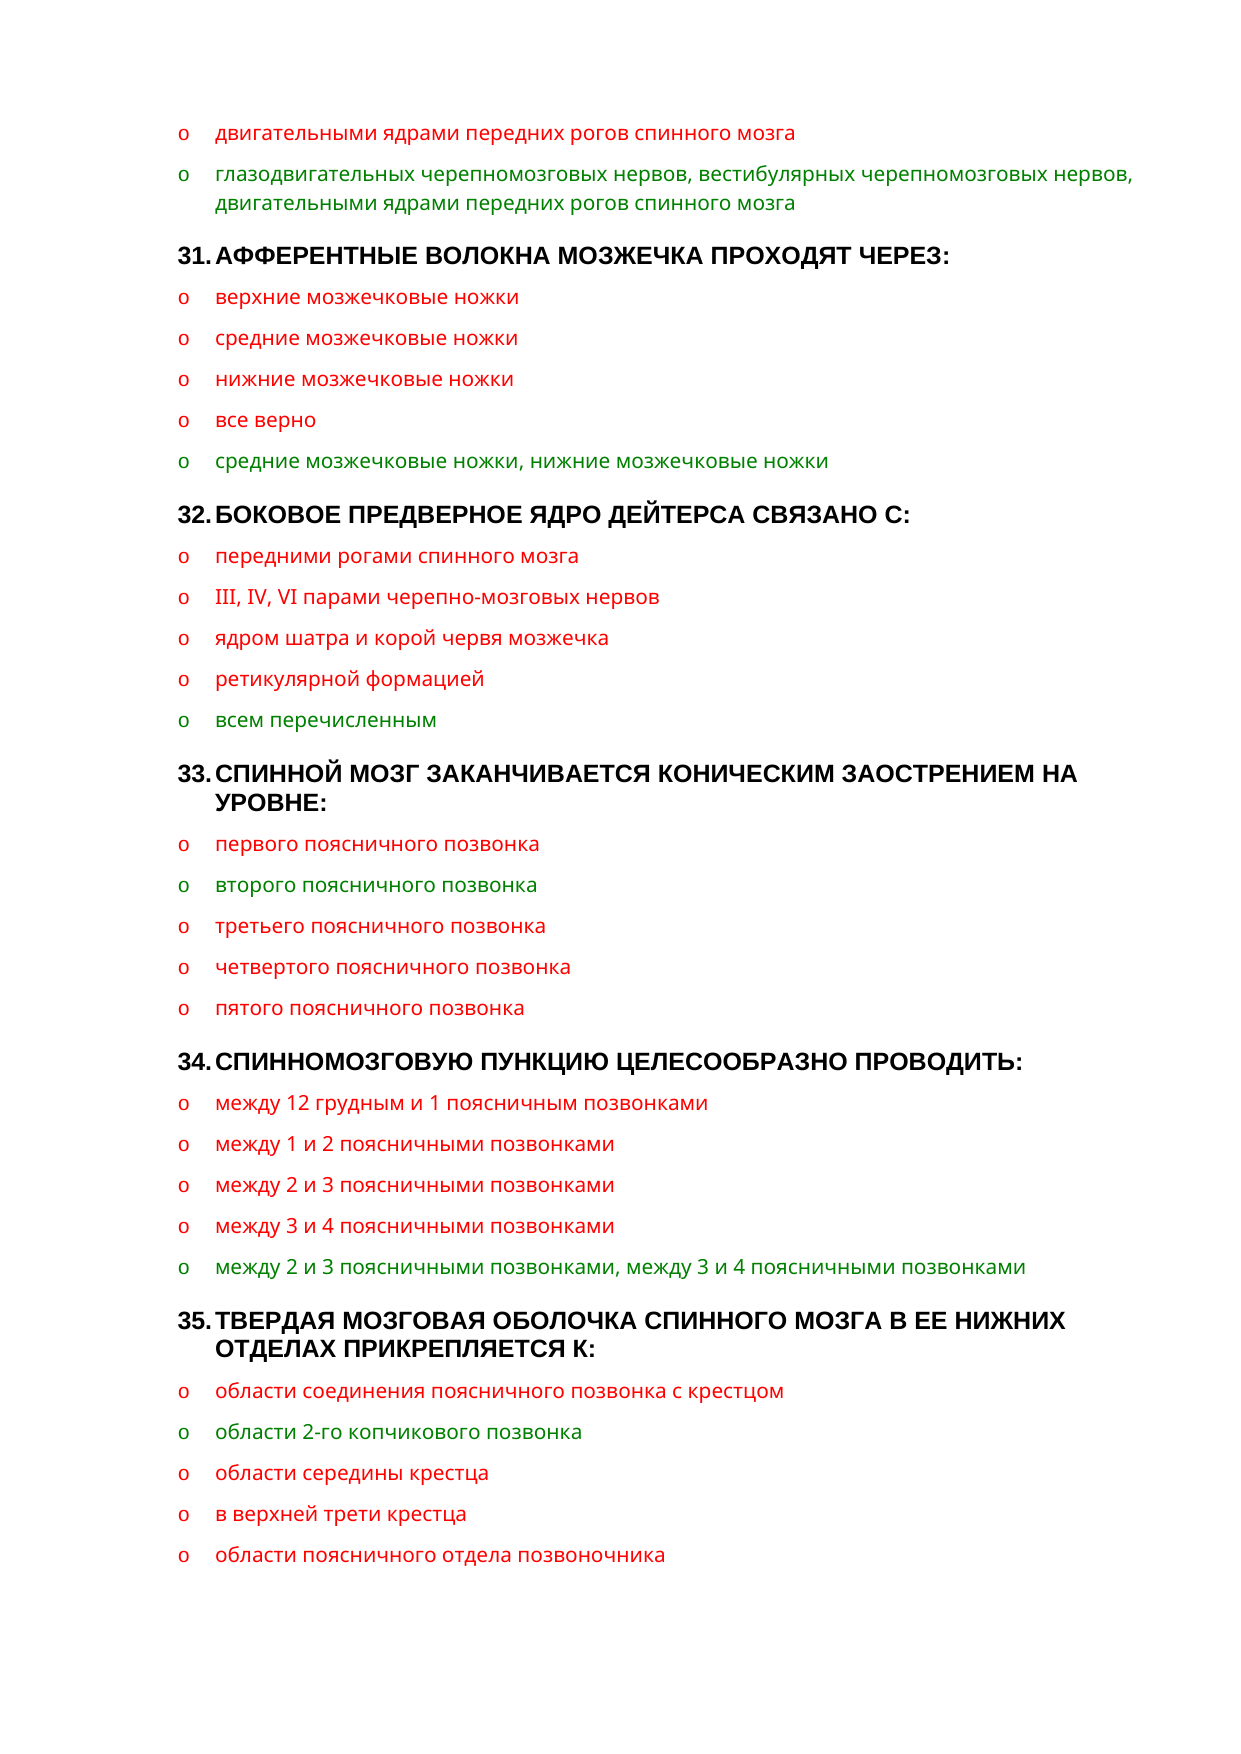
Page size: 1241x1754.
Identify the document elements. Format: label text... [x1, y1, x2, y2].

text области соединения поясничного позвонка с крестцом [177, 1376, 1152, 1404]
text второго поясничного позвонка [177, 870, 1152, 899]
text верхние мозжечковые ножки [177, 282, 1152, 311]
text средние мозжечковые ножки [177, 323, 1152, 352]
text области поясничного отдела позвоночника [177, 1540, 1152, 1568]
text между 12 грудным и 1 поясничным позвонками [177, 1088, 1152, 1117]
text средние мозжечковые ножки, нижние мозжечковые ножки [177, 447, 1152, 475]
text III, IV, VI парами черепно-мозговых нервов [177, 582, 1152, 611]
text пятого поясничного позвонка [177, 993, 1152, 1022]
text АФФЕРЕНТНЫЕ ВОЛОКНА МОЗЖЕЧКА ПРОХОДЯТ ЧЕРЕЗ: [177, 241, 1152, 270]
text между 2 и 3 поясничными позвонками, между 3 и 4 поясничными позвонками [177, 1252, 1152, 1281]
text ТВЕРДАЯ МОЗГОВАЯ ОБОЛОЧКА СПИННОГО МОЗГА В ЕЕ НИЖНИХ ОТДЕЛАХ ПРИКРЕПЛЯЕТСЯ К: [177, 1306, 1152, 1363]
text передними рогами спинного мозга [177, 541, 1152, 570]
text между 1 и 2 поясничными позвонками [177, 1129, 1152, 1158]
text двигательными ядрами передних рогов спинного мозга [177, 118, 1152, 147]
text БОКОВОЕ ПРЕДВЕРНОЕ ЯДРО ДЕЙТЕРСА СВЯЗАНО С: [177, 500, 1152, 529]
text СПИННОМОЗГОВУЮ ПУНКЦИЮ ЦЕЛЕСООБРАЗНО ПРОВОДИТЬ: [177, 1047, 1152, 1076]
text СПИННОЙ МОЗГ ЗАКАНЧИВАЕТСЯ КОНИЧЕСКИМ ЗАОСТРЕНИЕМ НА УРОВНЕ: [177, 759, 1152, 817]
text нижние мозжечковые ножки [177, 364, 1152, 393]
text третьего поясничного позвонка [177, 911, 1152, 940]
text области середины крестца [177, 1458, 1152, 1486]
text ретикулярной формацией [177, 664, 1152, 693]
text между 2 и 3 поясничными позвонками [177, 1170, 1152, 1199]
text между 3 и 4 поясничными позвонками [177, 1211, 1152, 1240]
text глазодвигательных черепномозговых нервов, вестибулярных черепномозговых нервов, двигательными ядрами передних рогов спинного мозга [177, 159, 1152, 216]
text четвертого поясничного позвонка [177, 952, 1152, 981]
text ядром шатра и корой червя мозжечка [177, 623, 1152, 652]
text первого поясничного позвонка [177, 829, 1152, 858]
text все верно [177, 406, 1152, 434]
text всем перечисленным [177, 706, 1152, 734]
text в верхней трети крестца [177, 1499, 1152, 1527]
text области 2-го копчикового позвонка [177, 1417, 1152, 1445]
